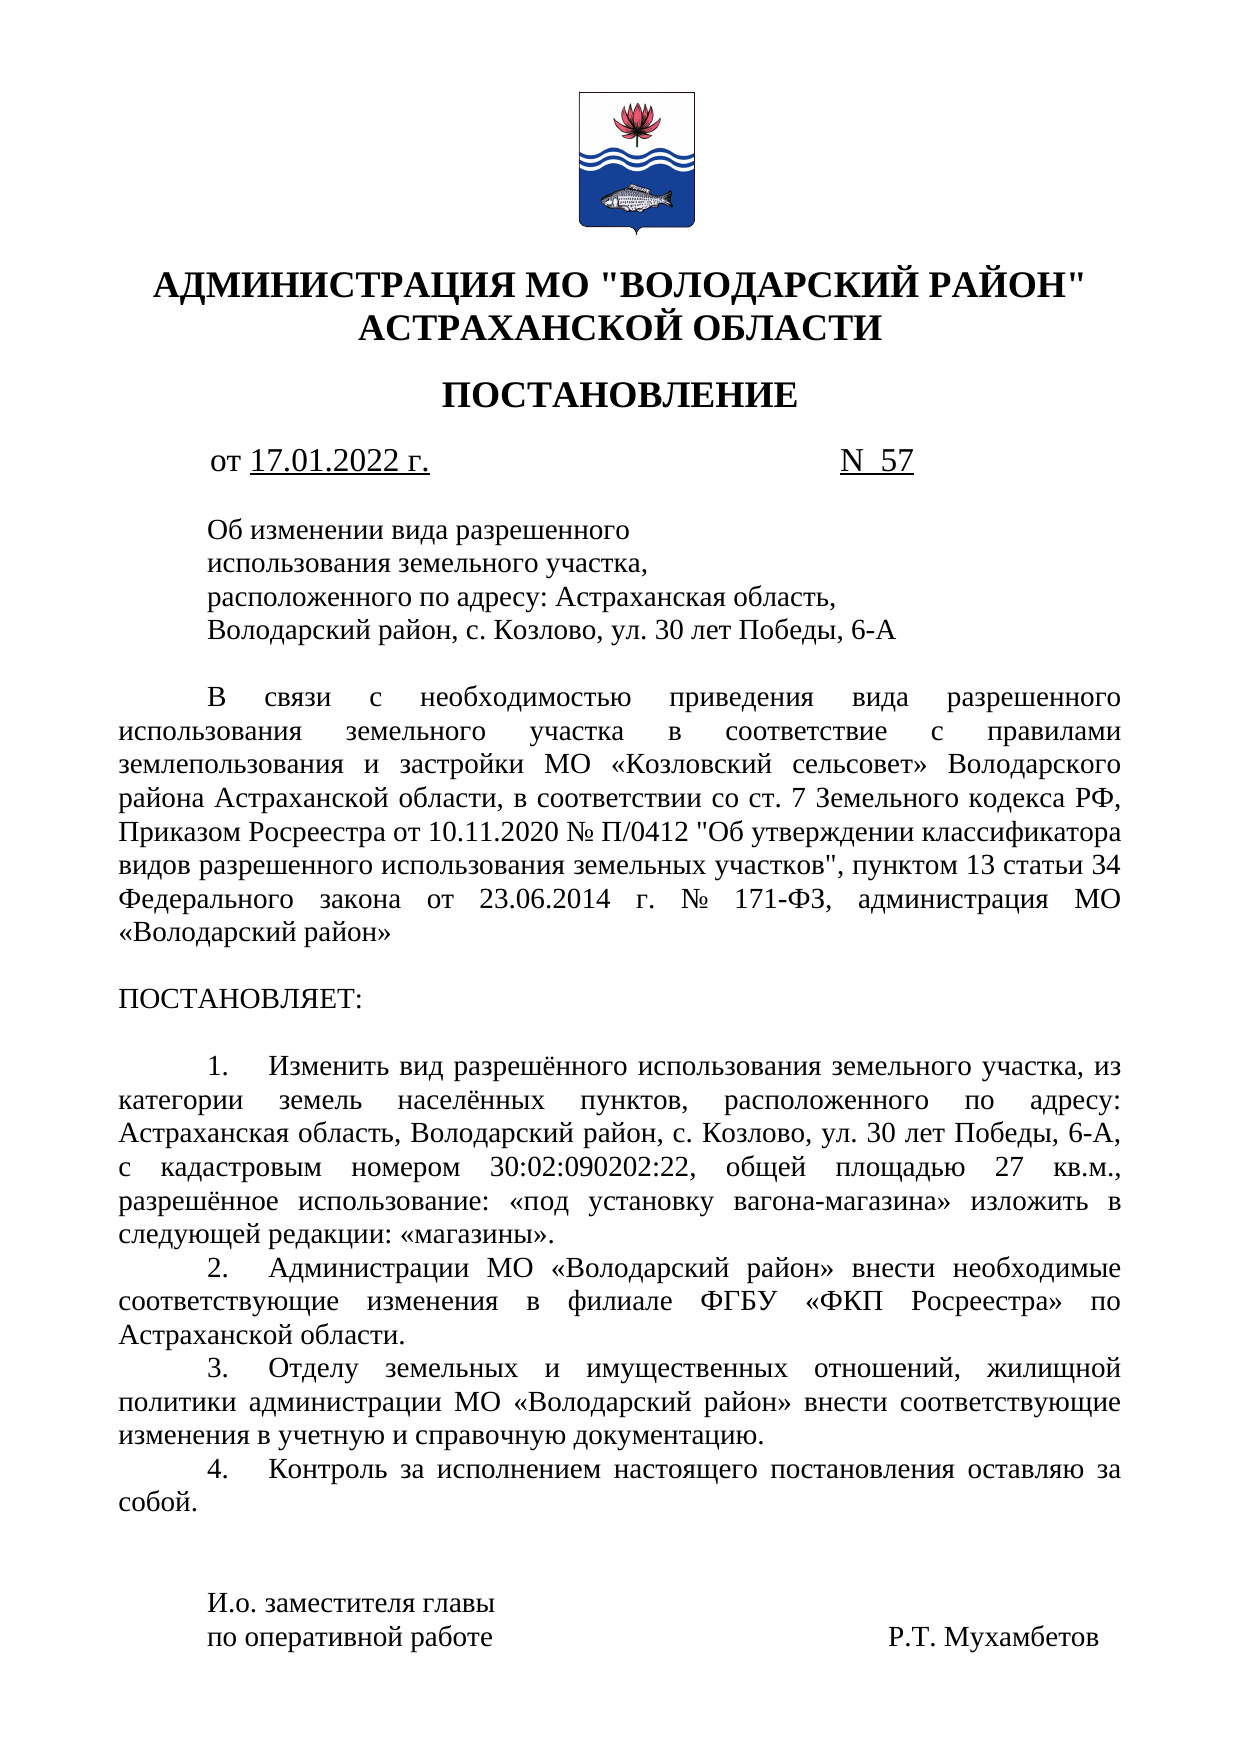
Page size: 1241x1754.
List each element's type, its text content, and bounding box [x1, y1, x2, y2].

text по оперативной работе Р.Т. Мухамбетов [118, 1619, 1122, 1652]
text И.о. заместителя главы [118, 1585, 1122, 1619]
table_header N 57 [620, 440, 1133, 478]
text 1. Изменить вид разрешённого использования земельного участка, из категории земель населённых пунктов, расположенного по адресу: Астраханская область, Володарский район, с. Козлово, ул. 30 лет Победы, 6-А, с кадастровым номером 30:02:090202:22, общей площадью 27 кв.м., разрешённое использование: «под установку вагона-магазина» изложить в следующей редакции: «магазины». [118, 1048, 1122, 1250]
text АСТРАХАНСКОЙ ОБЛАСТИ [118, 306, 1122, 349]
text АДМИНИСТРАЦИЯ МО "ВОЛОДАРСКИЙ РАЙОН" [118, 262, 1122, 306]
text ПОСТАНОВЛЕНИЕ [118, 373, 1122, 416]
text 2. Администрации МО «Володарский район» внести необходимые соответствующие изменения в филиале ФГБУ «ФКП Росреестра» по Астраханской области. [118, 1250, 1122, 1350]
table_header от 17.01.2022 г. [107, 440, 620, 478]
text 3. Отделу земельных и имущественных отношений, жилищной политики администрации МО «Володарский район» внести соответствующие изменения в учетную и справочную документацию. [118, 1350, 1122, 1451]
text 4. Контроль за исполнением настоящего постановления оставляю за собой. [118, 1451, 1122, 1518]
text Об изменении вида разрешенного [118, 512, 1122, 545]
picture [578, 91, 696, 235]
text расположенного по адресу: Астраханская область, [118, 579, 1122, 612]
text использования земельного участка, [118, 545, 1122, 579]
text Володарский район, с. Козлово, ул. 30 лет Победы, 6-А [118, 612, 1122, 646]
text В связи с необходимостью приведения вида разрешенного использования земельного участка в соответствие с правилами землепользования и застройки МО «Козловский сельсовет» Володарского района Астраханской области, в соответствии со ст. 7 Земельного кодекса РФ, Приказом Росреестра от 10.11.2020 № П/0412 "Об утверждении классификатора видов разрешенного использования земельных участков", пунктом 13 статьи 34 Федерального закона от 23.06.2014 г. № 171-ФЗ, администрация МО «Володарский район» [118, 679, 1122, 948]
text ПОСТАНОВЛЯЕТ: [118, 981, 1122, 1015]
